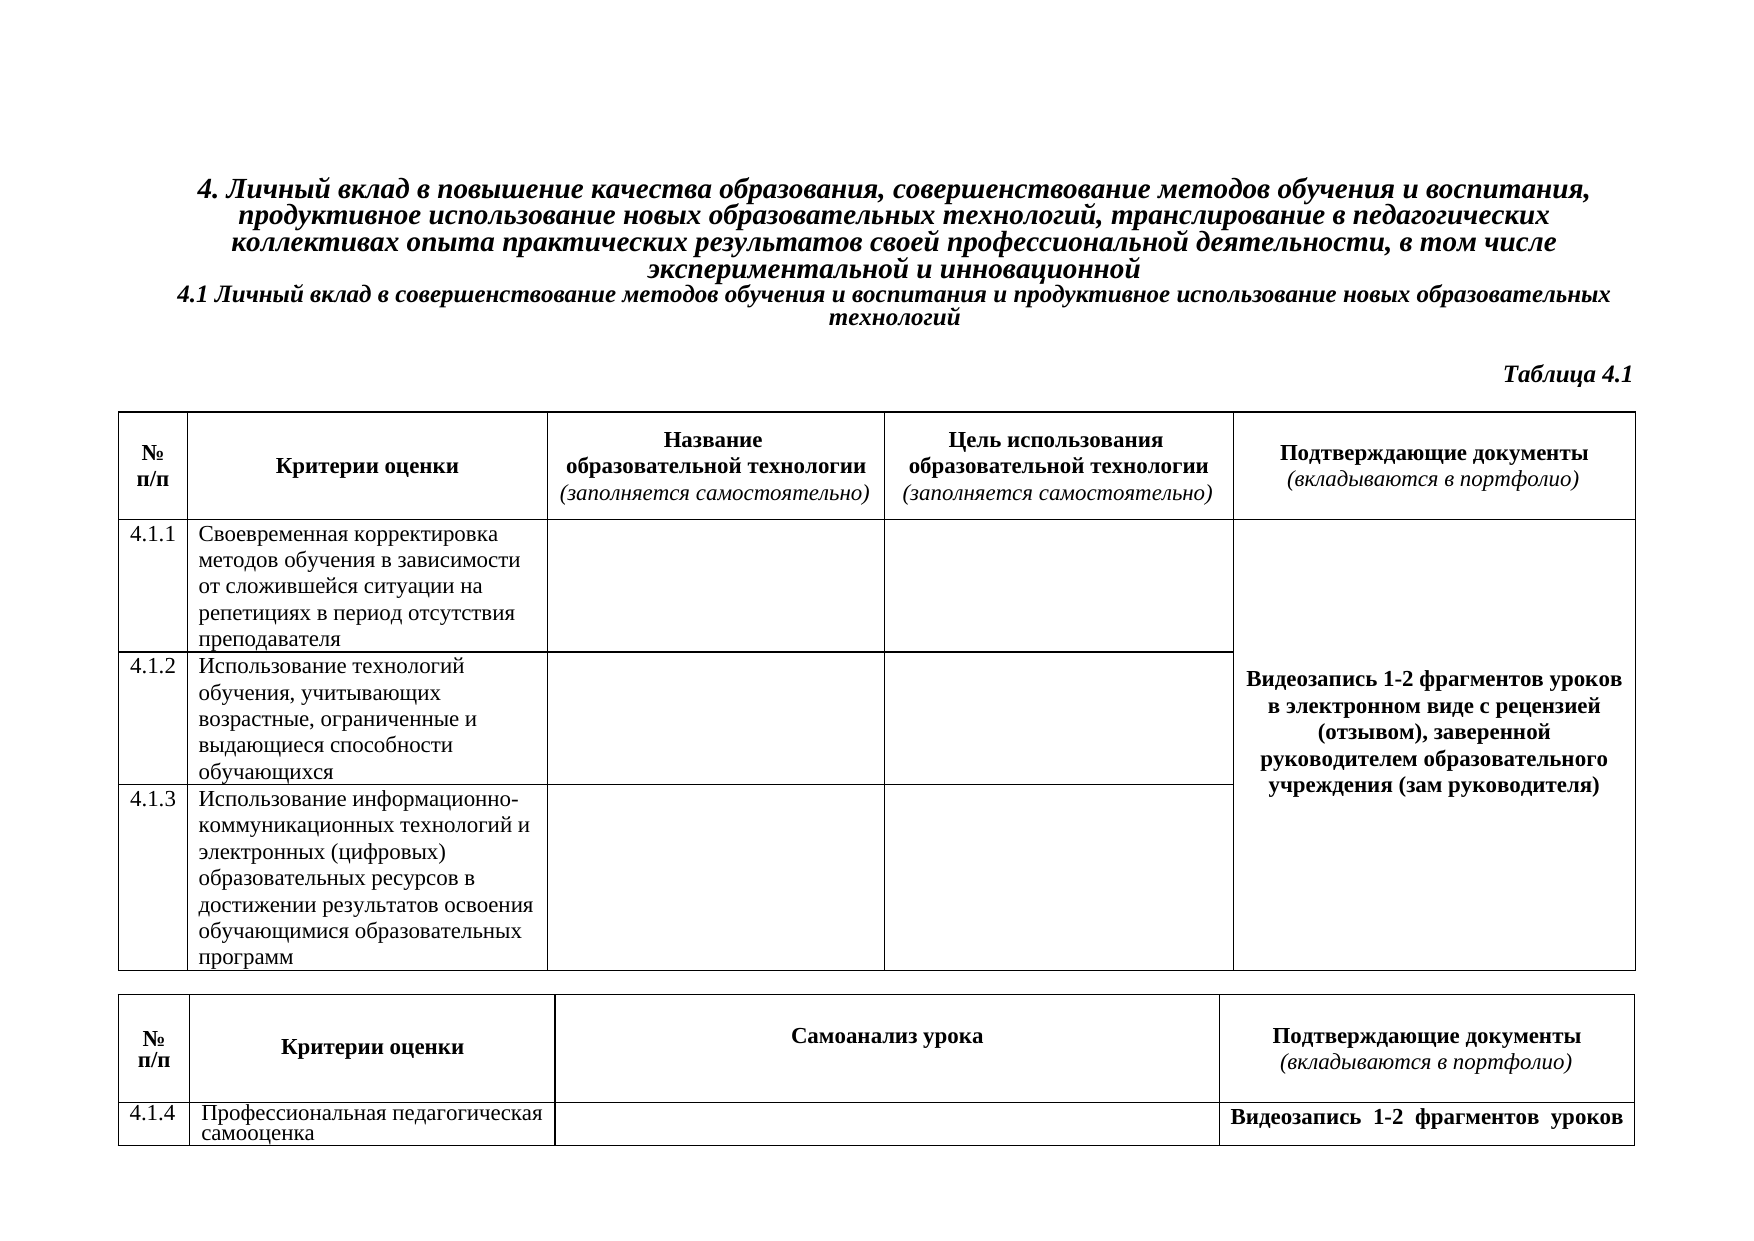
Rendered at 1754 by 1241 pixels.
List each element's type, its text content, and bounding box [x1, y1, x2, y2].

text 4. Личный вклад в повышение качества образования, совершенствование методов обучения и воспитания, продуктивное использование новых образовательных технологий, транслирование в педагогических коллективах опыта практических результатов своей профессиональной деятельности, в том числе экспериментальной и инновационной [156, 177, 1636, 284]
table_cell [556, 1103, 1219, 1145]
table_cell [885, 785, 1233, 970]
table_header Подтверждающие документы (вкладываются в портфолио) [1220, 995, 1634, 1102]
table_cell Использование технологий обучения, учитывающих возрастные, ограниченные и выдающиеся способности обучающихся [188, 653, 547, 784]
table_cell Использование информационно-коммуникационных технологий и электронных (цифровых) образовательных ресурсов в достижении результатов освоения обучающимися образовательных программ [188, 785, 547, 970]
table_cell Своевременная корректировка методов обучения в зависимости от сложившейся ситуации на репетициях в период отсутствия преподавателя [188, 520, 547, 651]
table_header Цель использования образовательной технологии (заполняется самостоятельно) [885, 413, 1233, 518]
table_cell 4.1.3 [119, 785, 187, 970]
table_header Критерии оценки [190, 995, 554, 1102]
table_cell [1220, 1103, 1634, 1145]
table_cell 4.1.2 [119, 653, 187, 784]
table_header Название образовательной технологии (заполняется самостоятельно) [548, 413, 884, 518]
table_cell 4.1.4 [119, 1103, 189, 1145]
table_cell [885, 653, 1233, 784]
table_header № п/п [119, 995, 189, 1102]
table_cell [548, 520, 884, 651]
table_header Критерии оценки [188, 413, 547, 518]
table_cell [190, 1103, 554, 1145]
table_cell Видеозапись 1-2 фрагментов уроков в электронном виде с рецензией (отзывом), заверенной руководителем образовательного учреждения (зам руководителя) [1234, 520, 1635, 970]
text 4.1 Личный вклад в совершенствование методов обучения и воспитания и продуктивное использование новых образовательных технологий [156, 284, 1636, 331]
text Таблица 4.1 [118, 359, 1636, 388]
table_header Самоанализ урока [556, 995, 1219, 1102]
table_cell [548, 785, 884, 970]
table_header Подтверждающие документы (вкладываются в портфолио) [1234, 413, 1635, 518]
table_cell [548, 653, 884, 784]
table_cell 4.1.1 [119, 520, 187, 651]
table_header № п/п [119, 413, 187, 518]
table_cell [885, 520, 1233, 651]
